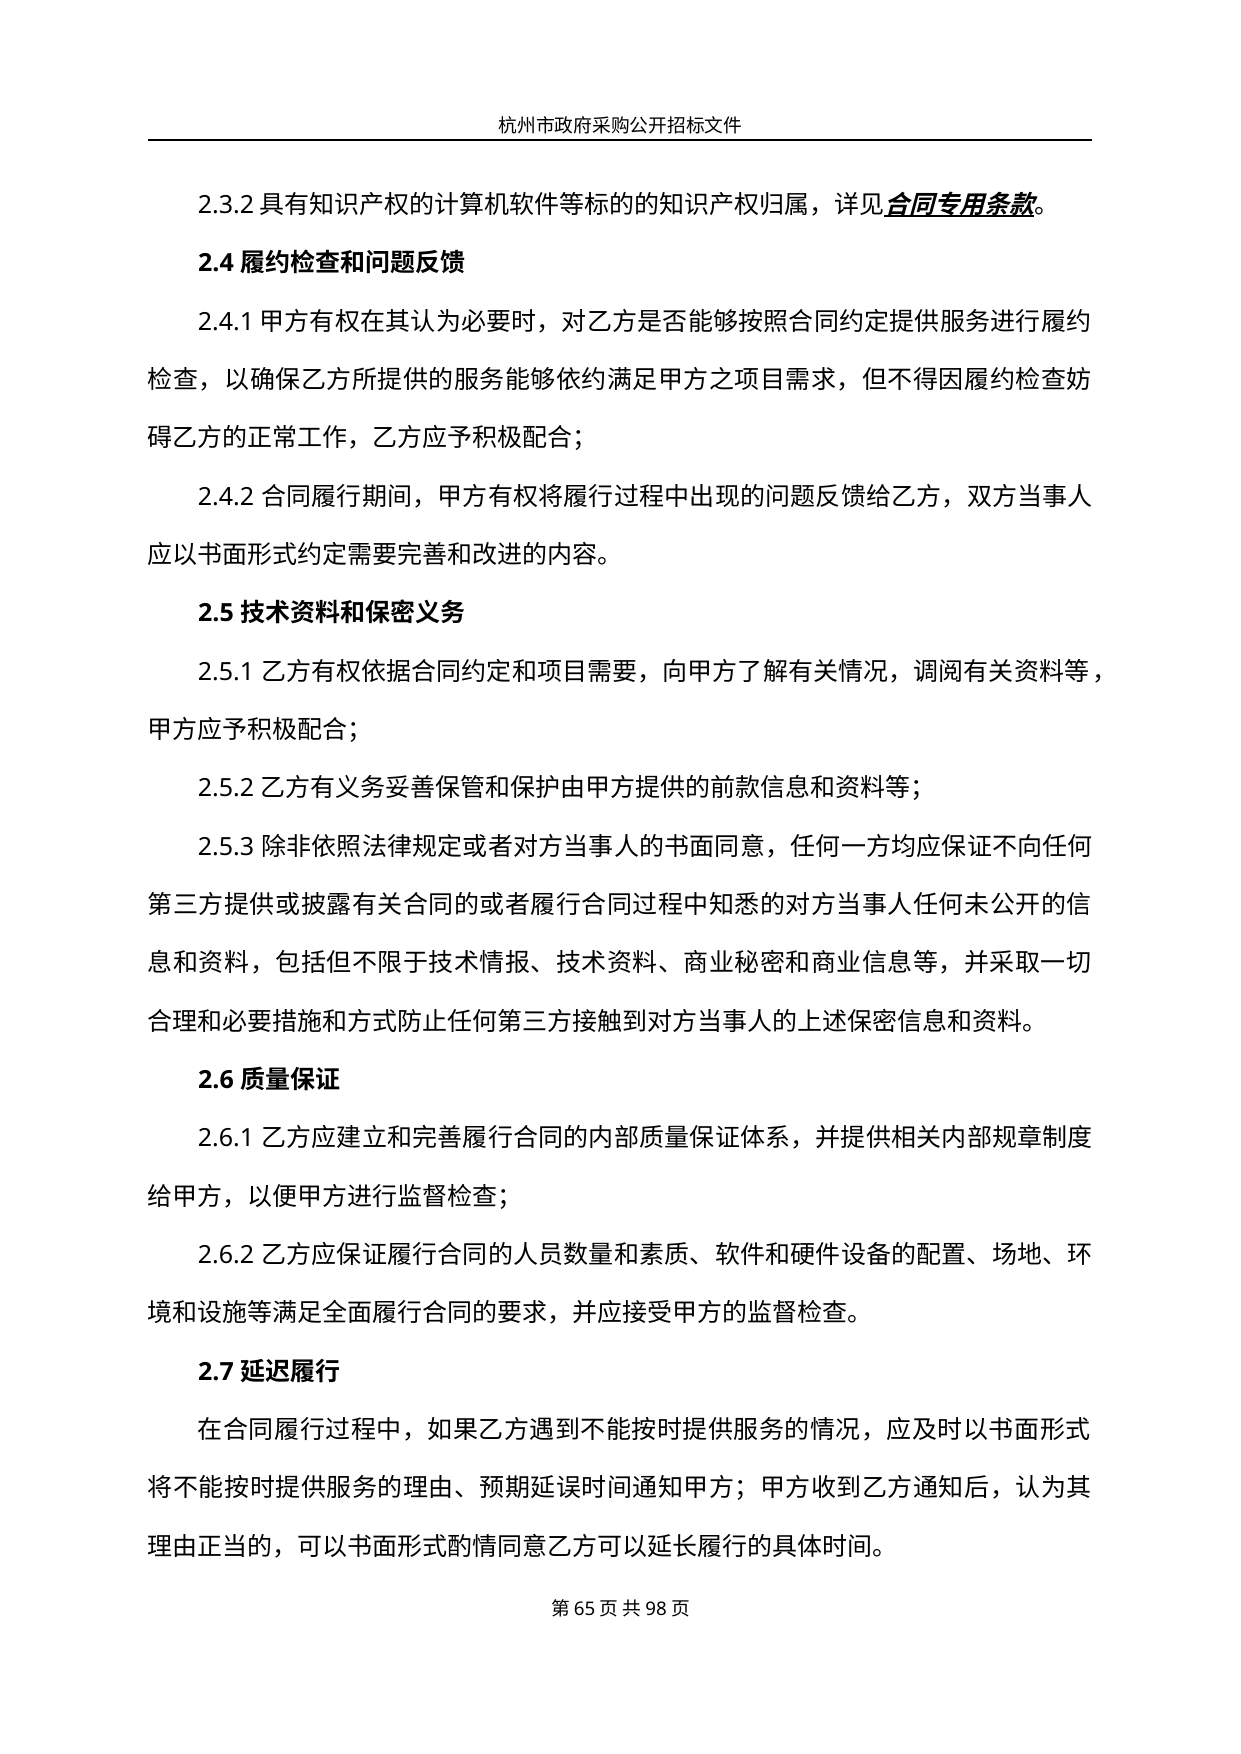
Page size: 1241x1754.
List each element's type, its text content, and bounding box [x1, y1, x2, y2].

text 2.7 延迟履行 [148, 1333, 1092, 1392]
text 2.3.2具有知识产权的计算机软件等标的的知识产权归属，详见合同专用条款。 [148, 167, 1092, 225]
text 2.5 技术资料和保密义务 [148, 575, 1092, 633]
text 2.4.2 合同履行期间，甲方有权将履行过程中出现的问题反馈给乙方，双方当事人应以书面形式约定需要完善和改进的内容。 [148, 458, 1092, 575]
text 2.5.1 乙方有权依据合同约定和项目需要，向甲方了解有关情况，调阅有关资料等，甲方应予积极配合； [148, 633, 1092, 750]
text 2.5.3 除非依照法律规定或者对方当事人的书面同意，任何一方均应保证不向任何第三方提供或披露有关合同的或者履行合同过程中知悉的对方当事人任何未公开的信息和资料，包括但不限于技术情报、技术资料、商业秘密和商业信息等，并采取一切合理和必要措施和方式防止任何第三方接触到对方当事人的上述保密信息和资料。 [148, 808, 1092, 1042]
text 2.6.1 乙方应建立和完善履行合同的内部质量保证体系，并提供相关内部规章制度给甲方，以便甲方进行监督检查； [148, 1100, 1092, 1217]
text 2.6 质量保证 [148, 1042, 1092, 1100]
text 2.4 履约检查和问题反馈 [148, 225, 1092, 283]
text 2.4.1甲方有权在其认为必要时，对乙方是否能够按照合同约定提供服务进行履约检查，以确保乙方所提供的服务能够依约满足甲方之项目需求，但不得因履约检查妨碍乙方的正常工作，乙方应予积极配合； [148, 283, 1092, 458]
text 2.6.2 乙方应保证履行合同的人员数量和素质、软件和硬件设备的配置、场地、环境和设施等满足全面履行合同的要求，并应接受甲方的监督检查。 [148, 1217, 1092, 1333]
text 在合同履行过程中，如果乙方遇到不能按时提供服务的情况，应及时以书面形式将不能按时提供服务的理由、预期延误时间通知甲方；甲方收到乙方通知后，认为其理由正当的，可以书面形式酌情同意乙方可以延长履行的具体时间。 [148, 1392, 1092, 1567]
text 2.5.2 乙方有义务妥善保管和保护由甲方提供的前款信息和资料等； [148, 750, 1092, 808]
